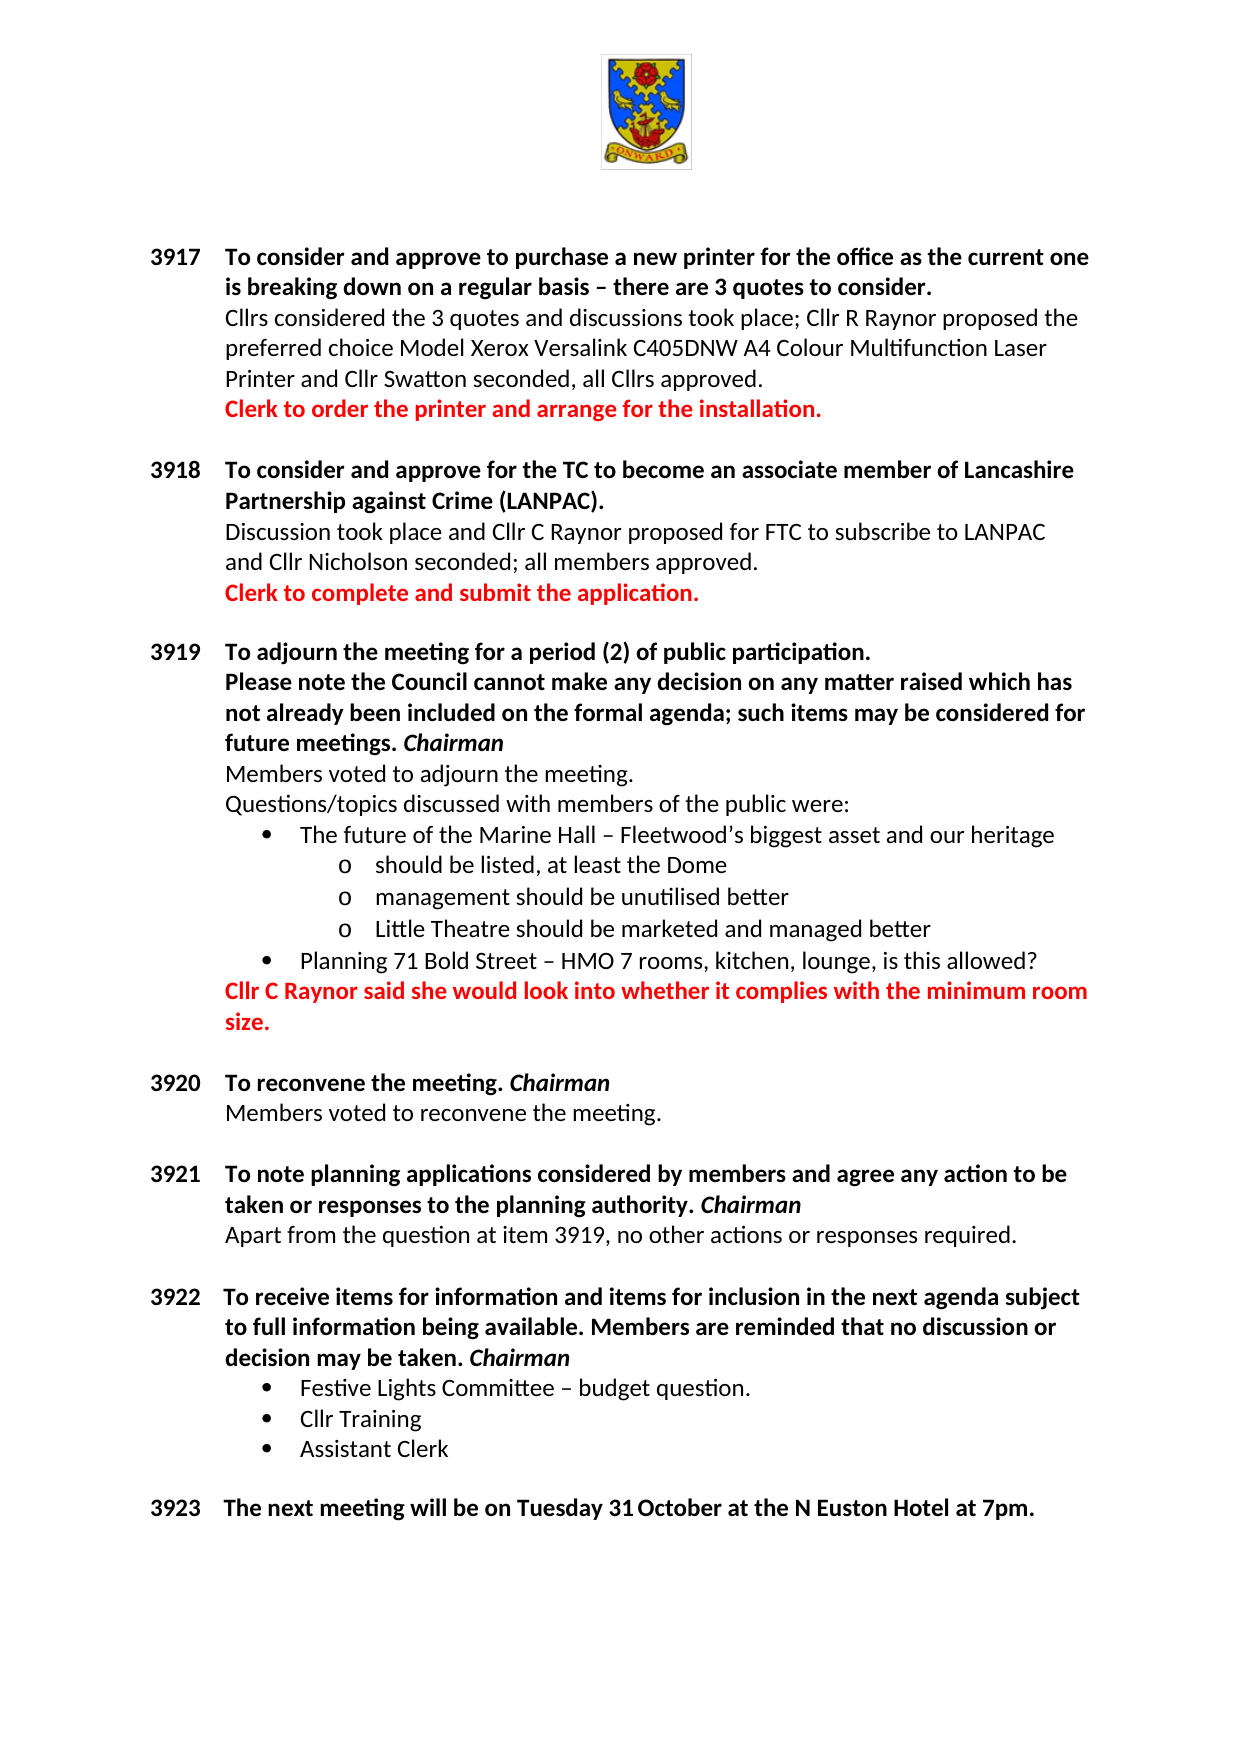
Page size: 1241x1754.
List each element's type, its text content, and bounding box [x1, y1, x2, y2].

text Cllrs considered the 3 quotes and discussions took place; Cllr R Raynor proposed the preferred choice Model Xerox Versalink C405DNW A4 Colour Multifunction Laser Printer and Cllr Swatton seconded, all Cllrs approved. [225, 302, 1090, 394]
list Planning 71 Bold Street – HMO 7 rooms, kitchen, lounge, is this allowed? [262, 945, 1090, 976]
text 3920 To reconvene the meeting. Chairman [150, 1067, 1090, 1098]
text Members voted to adjourn the meeting. [150, 758, 1090, 789]
text Cllr C Raynor said she would look into whether it complies with the minimum room size. [225, 976, 1090, 1037]
list Festive Lights Committee – budget question. [262, 1372, 1090, 1403]
text Clerk to complete and submit the application. [150, 577, 1090, 607]
text Questions/topics discussed with members of the public were: [150, 789, 1090, 819]
text Clerk to order the printer and arrange for the installation. [225, 394, 1090, 424]
text Please note the Council cannot make any decision on any matter raised which has not already been included on the formal agenda; such items may be considered for future meetings. Chairman [150, 667, 1090, 758]
list The future of the Marine Hall – Fleetwood’s biggest asset and our heritage [262, 819, 1090, 850]
list management should be unutilised better [337, 881, 1090, 913]
text 3923 The next meeting will be on Tuesday 31 October at the N Euston Hotel at 7pm. [150, 1493, 1090, 1523]
text 3918 To consider and approve for the TC to become an associate member of Lancashire Partnership against Crime (LANPAC). [150, 455, 1090, 516]
text 3919 To adjourn the meeting for a period (2) of public participation. [150, 636, 1090, 667]
list should be listed, at least the Dome [337, 850, 1090, 881]
text 3922 To receive items for information and items for inclusion in the next agenda subject to full information being available. Members are reminded that no discussion or decision may be taken. Chairman [150, 1281, 1090, 1372]
text 3917 To consider and approve to purchase a new printer for the office as the current one is breaking down on a regular basis – there are 3 quotes to consider. [150, 241, 1090, 302]
text Discussion took place and Cllr C Raynor proposed for FTC to subscribe to LANPAC and Cllr Nicholson seconded; all members approved. [150, 516, 1090, 577]
list Cllr Training [262, 1403, 1090, 1433]
text Apart from the question at item 3919, no other actions or responses required. [150, 1220, 1090, 1250]
list Little Theatre should be marketed and managed better [337, 913, 1090, 945]
text 3921 To note planning applications considered by members and agree any action to be taken or responses to the planning authority. Chairman [150, 1159, 1090, 1220]
text Members voted to reconvene the meeting. [150, 1098, 1090, 1128]
list Assistant Clerk [262, 1433, 1090, 1464]
